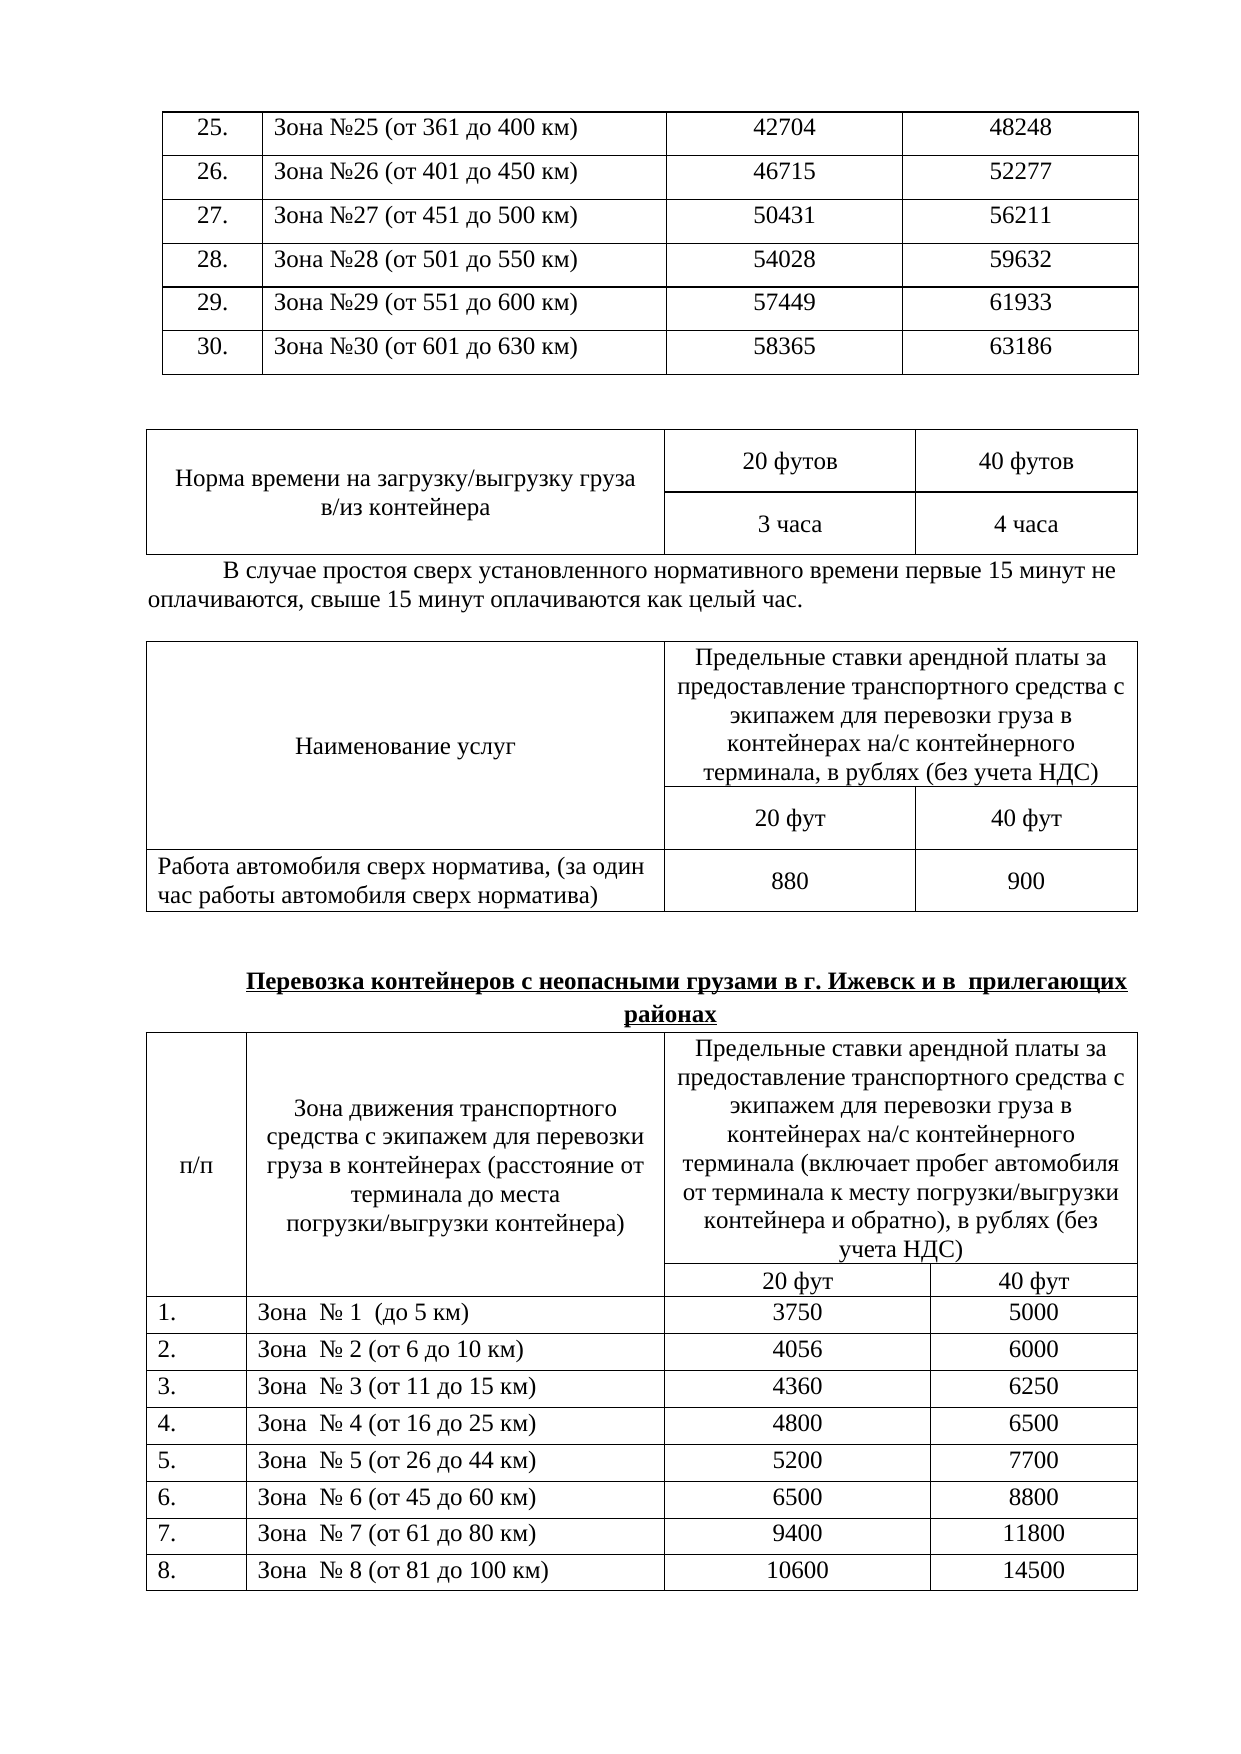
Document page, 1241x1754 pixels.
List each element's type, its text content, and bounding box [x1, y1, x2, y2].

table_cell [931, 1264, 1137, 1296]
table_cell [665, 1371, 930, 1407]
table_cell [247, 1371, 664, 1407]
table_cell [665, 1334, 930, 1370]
text Перевозка контейнеров с неопасными грузами в г. Ижевск и в прилегающих районах [189, 966, 1152, 1028]
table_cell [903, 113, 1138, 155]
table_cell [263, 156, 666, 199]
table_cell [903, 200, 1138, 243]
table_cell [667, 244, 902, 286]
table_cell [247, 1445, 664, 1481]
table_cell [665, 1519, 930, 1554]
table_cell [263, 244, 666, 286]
text В случае простоя сверх установленного нормативного времени первые 15 минут не оплачиваются, свыше 15 минут оплачиваются как целый час. [148, 555, 1152, 612]
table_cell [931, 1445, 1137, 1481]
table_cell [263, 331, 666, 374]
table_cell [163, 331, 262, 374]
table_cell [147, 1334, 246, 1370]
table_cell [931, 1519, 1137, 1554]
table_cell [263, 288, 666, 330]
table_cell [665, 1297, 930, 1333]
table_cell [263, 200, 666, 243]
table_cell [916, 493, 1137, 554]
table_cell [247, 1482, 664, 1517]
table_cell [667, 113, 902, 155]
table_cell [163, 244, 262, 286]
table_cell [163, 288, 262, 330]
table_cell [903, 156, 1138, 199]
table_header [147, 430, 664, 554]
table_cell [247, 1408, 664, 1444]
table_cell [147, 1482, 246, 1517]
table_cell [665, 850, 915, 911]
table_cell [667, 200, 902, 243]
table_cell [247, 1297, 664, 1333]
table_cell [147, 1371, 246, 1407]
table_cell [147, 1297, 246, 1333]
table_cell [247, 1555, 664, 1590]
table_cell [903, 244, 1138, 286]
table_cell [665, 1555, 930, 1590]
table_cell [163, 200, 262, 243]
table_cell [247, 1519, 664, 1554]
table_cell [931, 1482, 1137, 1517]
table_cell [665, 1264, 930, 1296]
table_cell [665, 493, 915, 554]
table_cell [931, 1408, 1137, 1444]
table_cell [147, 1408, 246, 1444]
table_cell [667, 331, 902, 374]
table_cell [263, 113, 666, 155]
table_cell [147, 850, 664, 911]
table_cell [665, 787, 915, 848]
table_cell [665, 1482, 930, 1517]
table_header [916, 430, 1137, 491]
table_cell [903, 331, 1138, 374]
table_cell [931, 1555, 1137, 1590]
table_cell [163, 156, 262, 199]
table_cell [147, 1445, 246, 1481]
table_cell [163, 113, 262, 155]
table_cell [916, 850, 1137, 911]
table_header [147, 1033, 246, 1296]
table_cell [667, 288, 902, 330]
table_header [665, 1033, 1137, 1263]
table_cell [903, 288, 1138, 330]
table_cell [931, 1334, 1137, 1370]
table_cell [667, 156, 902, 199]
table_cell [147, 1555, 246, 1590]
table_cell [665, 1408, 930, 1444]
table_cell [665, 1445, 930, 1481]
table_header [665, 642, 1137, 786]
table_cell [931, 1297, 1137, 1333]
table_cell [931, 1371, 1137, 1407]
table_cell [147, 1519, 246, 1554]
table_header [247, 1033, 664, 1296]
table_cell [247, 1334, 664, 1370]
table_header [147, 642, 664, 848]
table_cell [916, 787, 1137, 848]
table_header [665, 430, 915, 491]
